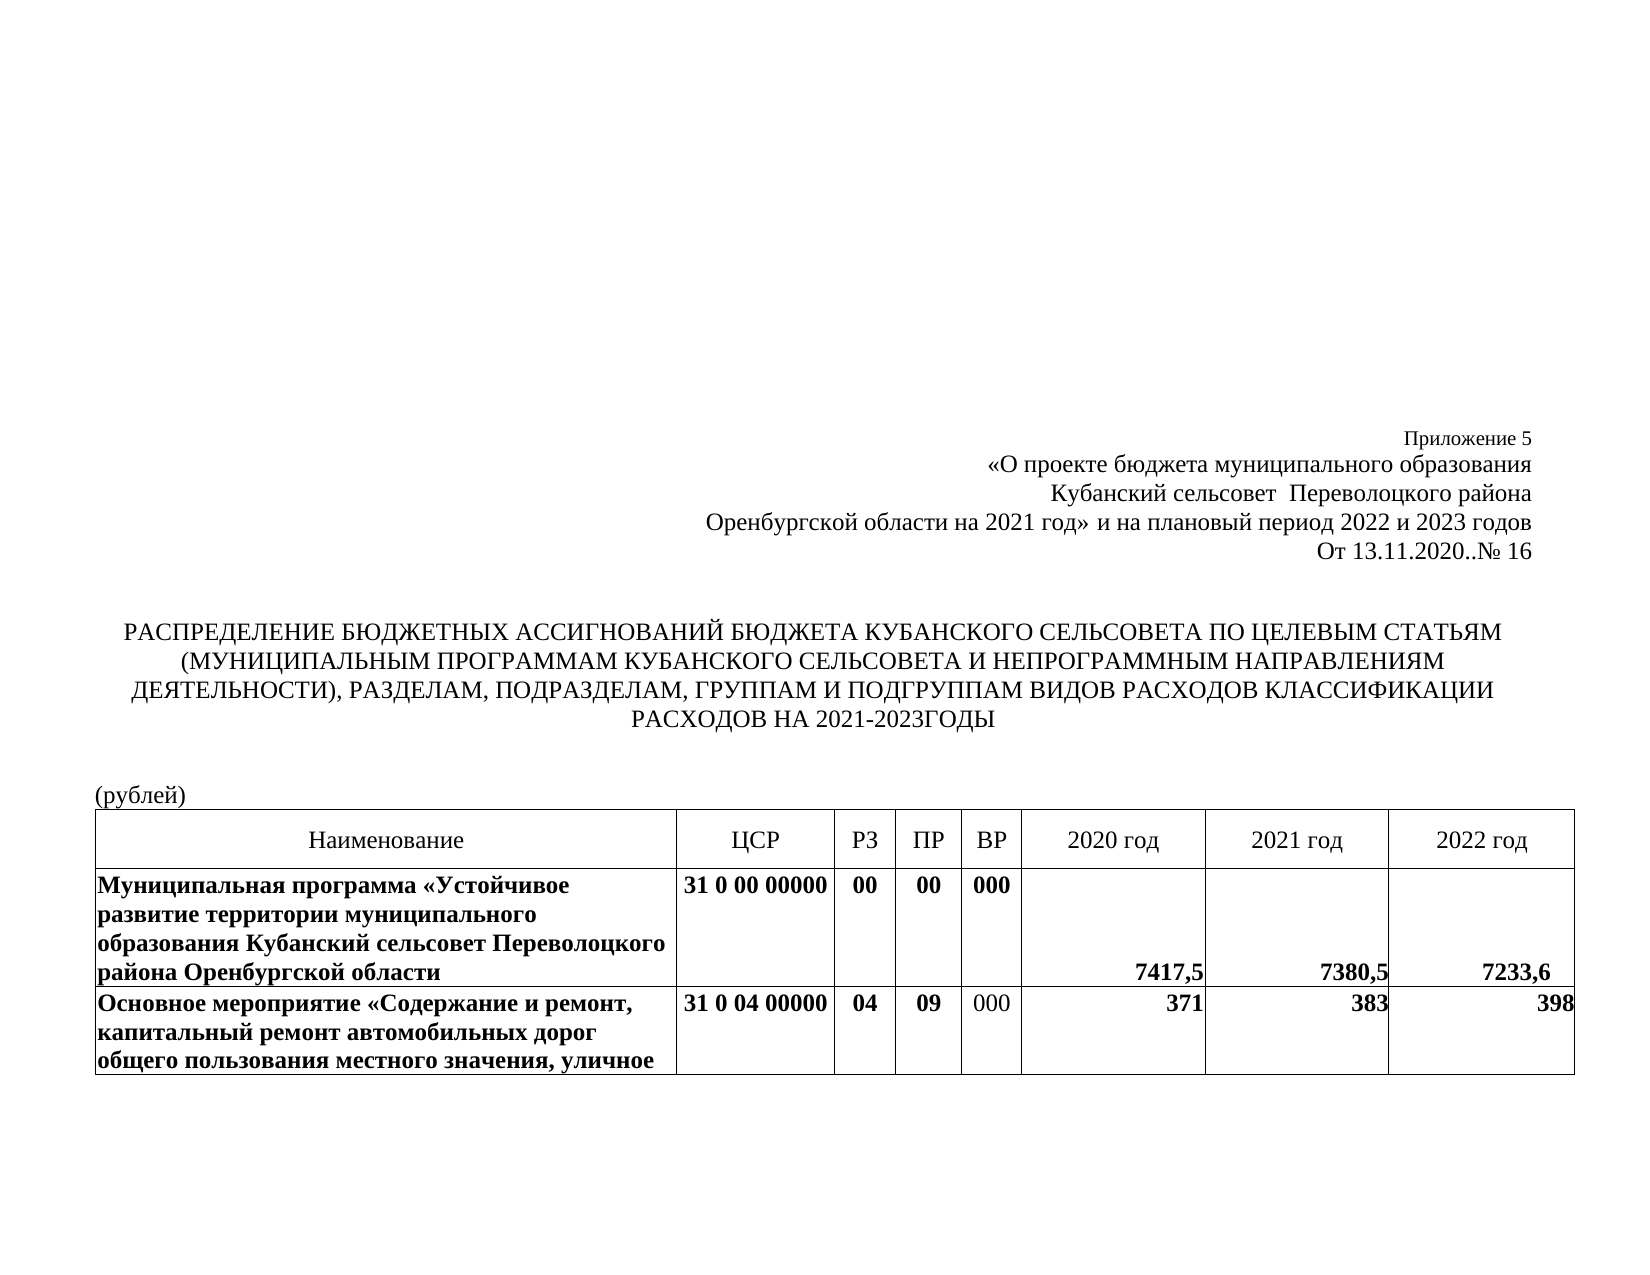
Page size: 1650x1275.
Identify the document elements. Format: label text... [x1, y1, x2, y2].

table_header РЗ [835, 810, 895, 868]
table_cell 7417,5 [1022, 869, 1205, 986]
text Приложение 5 [94, 426, 1532, 449]
text Оренбургской области на 2021 год» и на плановый период 2022 и 2023 годов [94, 507, 1532, 536]
table_cell 371 [1022, 987, 1205, 1074]
table_cell 7233,6 [1389, 869, 1574, 986]
text РАСПРЕДЕЛЕНИЕ БЮДЖЕТНЫХ АССИГНОВАНИЙ БЮДЖЕТА КУБАНСКОГО СЕЛЬСОВЕТА ПО ЦЕЛЕВЫМ СТАТЬЯМ (МУНИЦИПАЛЬНЫМ ПРОГРАММАМ КУБАНСКОГО СЕЛЬСОВЕТА И НЕПРОГРАММНЫМ НАПРАВЛЕНИЯМ ДЕЯТЕЛЬНОСТИ), РАЗДЕЛАМ, ПОДРАЗДЕЛАМ, ГРУППАМ И ПОДГРУППАМ ВИДОВ РАСХОДОВ КЛАССИФИКАЦИИ РАСХОДОВ НА 2021-2023ГОДЫ [94, 617, 1532, 732]
table_cell 04 [835, 987, 895, 1074]
table_cell 000 [962, 987, 1021, 1074]
table_cell 00 [835, 869, 895, 986]
table_cell 31 0 04 00000 [677, 987, 834, 1074]
table_header ЦСР [677, 810, 834, 868]
text (рублей) [94, 756, 1532, 809]
table_header 2022 год [1389, 810, 1574, 868]
table_cell 383 [1206, 987, 1388, 1074]
text От 13.11.2020..№ 16 [94, 536, 1532, 564]
table_cell 000 [962, 869, 1021, 986]
table_cell 398 [1389, 987, 1574, 1074]
text «О проекте бюджета муниципального образования [94, 449, 1532, 478]
table_header 2021 год [1206, 810, 1388, 868]
table_cell 31 0 00 00000 [677, 869, 834, 986]
table_header ВР [962, 810, 1021, 868]
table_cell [96, 987, 676, 1074]
table_cell Муниципальная программа «Устойчивое развитие территории муниципального образования Кубанский сельсовет Переволоцкого района Оренбургской области [96, 869, 676, 986]
table_header 2020 год [1022, 810, 1205, 868]
table_cell 09 [896, 987, 961, 1074]
table_header Наименование [96, 810, 676, 868]
table_cell 7380,5 [1206, 869, 1388, 986]
table_cell 00 [896, 869, 961, 986]
text Кубанский сельсовет Переволоцкого района [94, 478, 1532, 507]
table_header ПР [896, 810, 961, 868]
